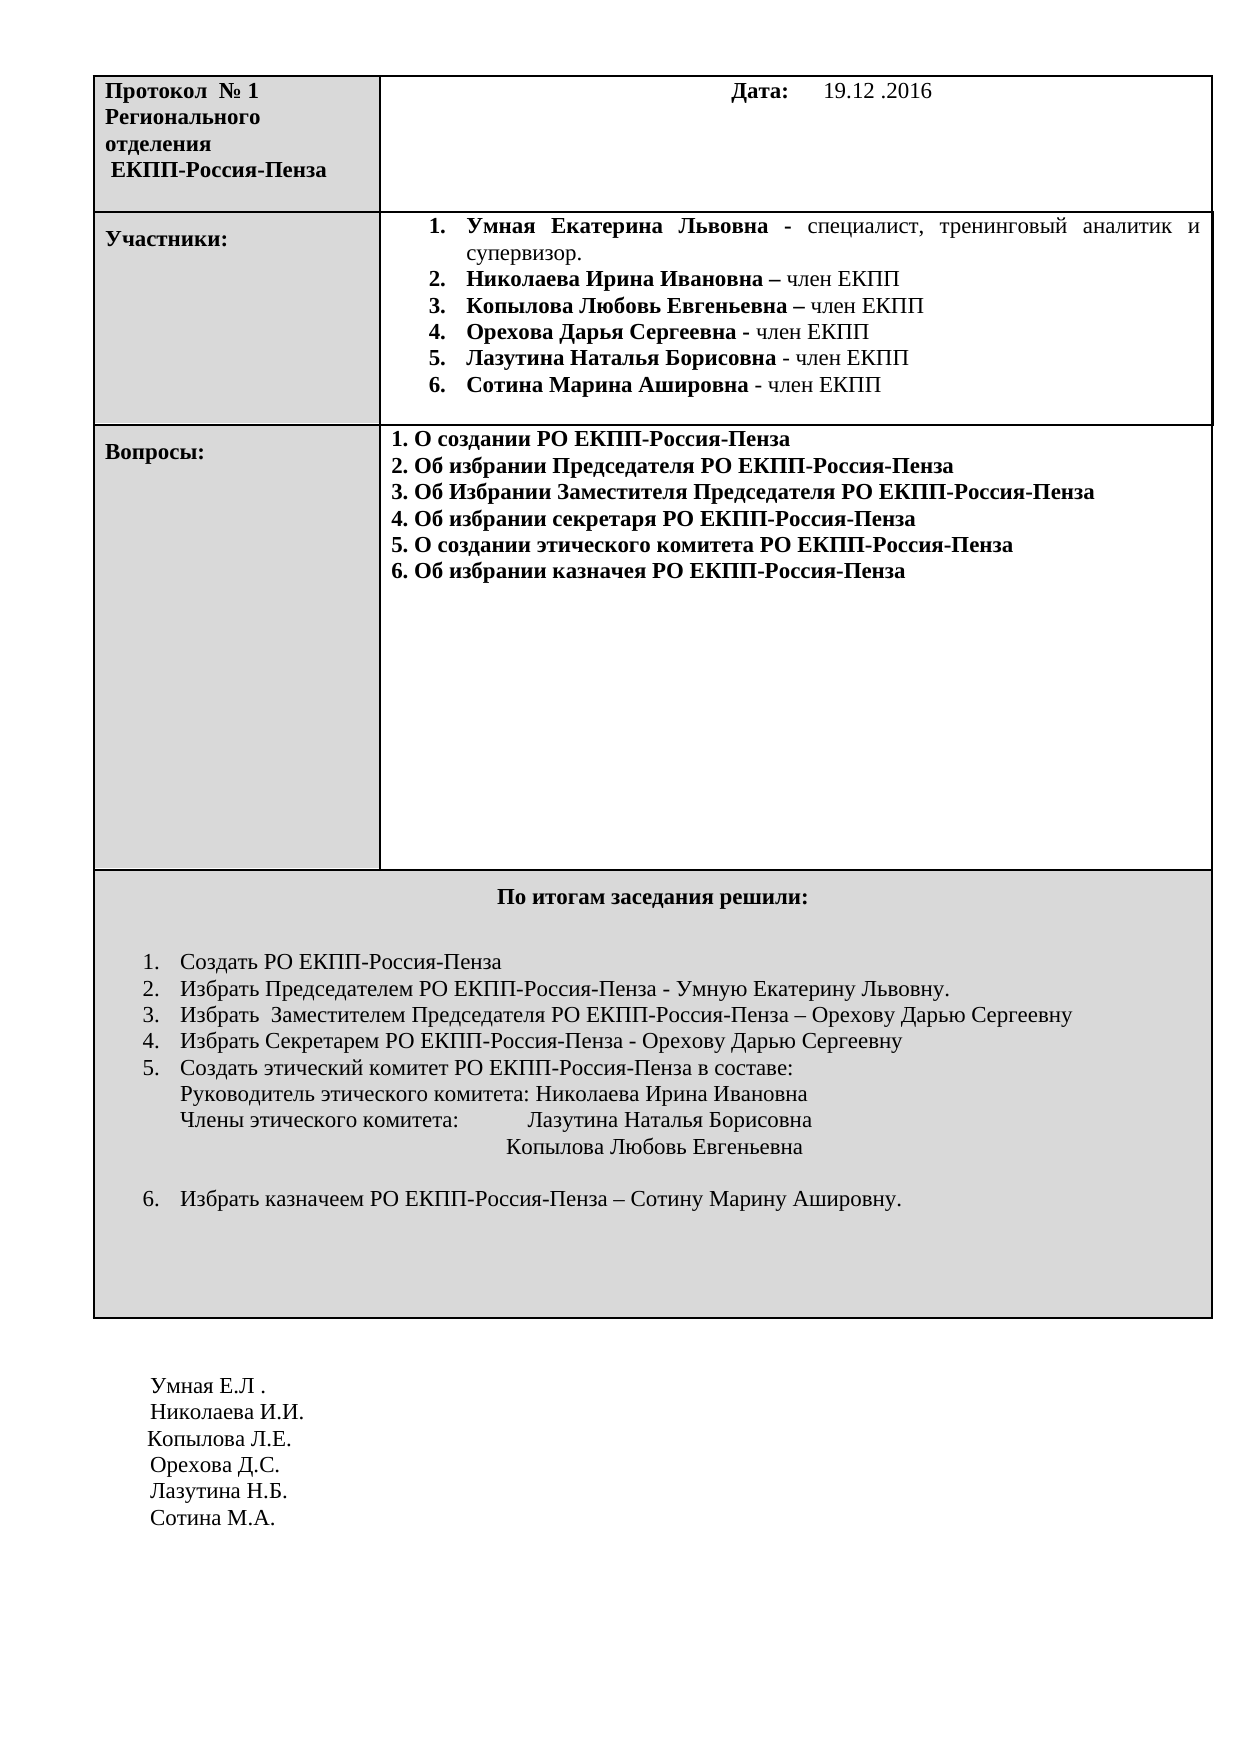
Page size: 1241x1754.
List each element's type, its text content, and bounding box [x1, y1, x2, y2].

list Умная Е.Л . [150, 1372, 1165, 1398]
table_header Протокол № 1 Регионального отделения ЕКПП-Россия-Пенза [95, 77, 379, 211]
text Копылова Л.Е. [112, 1425, 1165, 1451]
list Николаева И.И. [150, 1398, 1165, 1425]
table_cell По итогам заседания решили: Создать РО ЕКПП-Россия-Пенза Избрать Председателем РО ЕКПП-Россия-Пенза - Умную Екатерину Львовну. Избрать Заместителем Председателя РО ЕКПП-Россия-Пенза – Орехову Дарью Сергеевну Избрать Секретарем РО ЕКПП-Россия-Пенза - Орехову Дарью Сергеевну Создать этический комитет РО ЕКПП-Россия-Пенза в составе: Руководитель этического комитета: Николаева Ирина Ивановна Члены этического комитета: Лазутина Наталья Борисовна Копылова Любовь Евгеньевна Избрать казначеем РО ЕКПП-Россия-Пенза – Сотину Марину Ашировну. [95, 871, 1211, 1317]
table_header Дата: 19.12 .2016 [381, 77, 1211, 211]
table_cell 1. О создании РО ЕКПП-Россия-Пенза 2. Об избрании Председателя РО ЕКПП-Россия-Пенза 3. Об Избрании Заместителя Председателя РО ЕКПП-Россия-Пенза 4. Об избрании секретаря РО ЕКПП-Россия-Пенза 5. О создании этического комитета РО ЕКПП-Россия-Пенза 6. Об избрании казначея РО ЕКПП-Россия-Пенза [381, 426, 1211, 868]
list Сотина М.А. [150, 1504, 1165, 1530]
list Лазутина Н.Б. [150, 1477, 1165, 1504]
table_cell Умная Екатерина Львовна - специалист, тренинговый аналитик и супервизор. Николаева Ирина Ивановна – член ЕКПП Копылова Любовь Евгеньевна – член ЕКПП Орехова Дарья Сергеевна - член ЕКПП Лазутина Наталья Борисовна - член ЕКПП Сотина Марина Ашировна - член ЕКПП [381, 213, 1211, 423]
list Орехова Д.С. [150, 1451, 1165, 1477]
table_cell Участники: [95, 213, 379, 423]
table_cell Вопросы: [95, 426, 379, 868]
